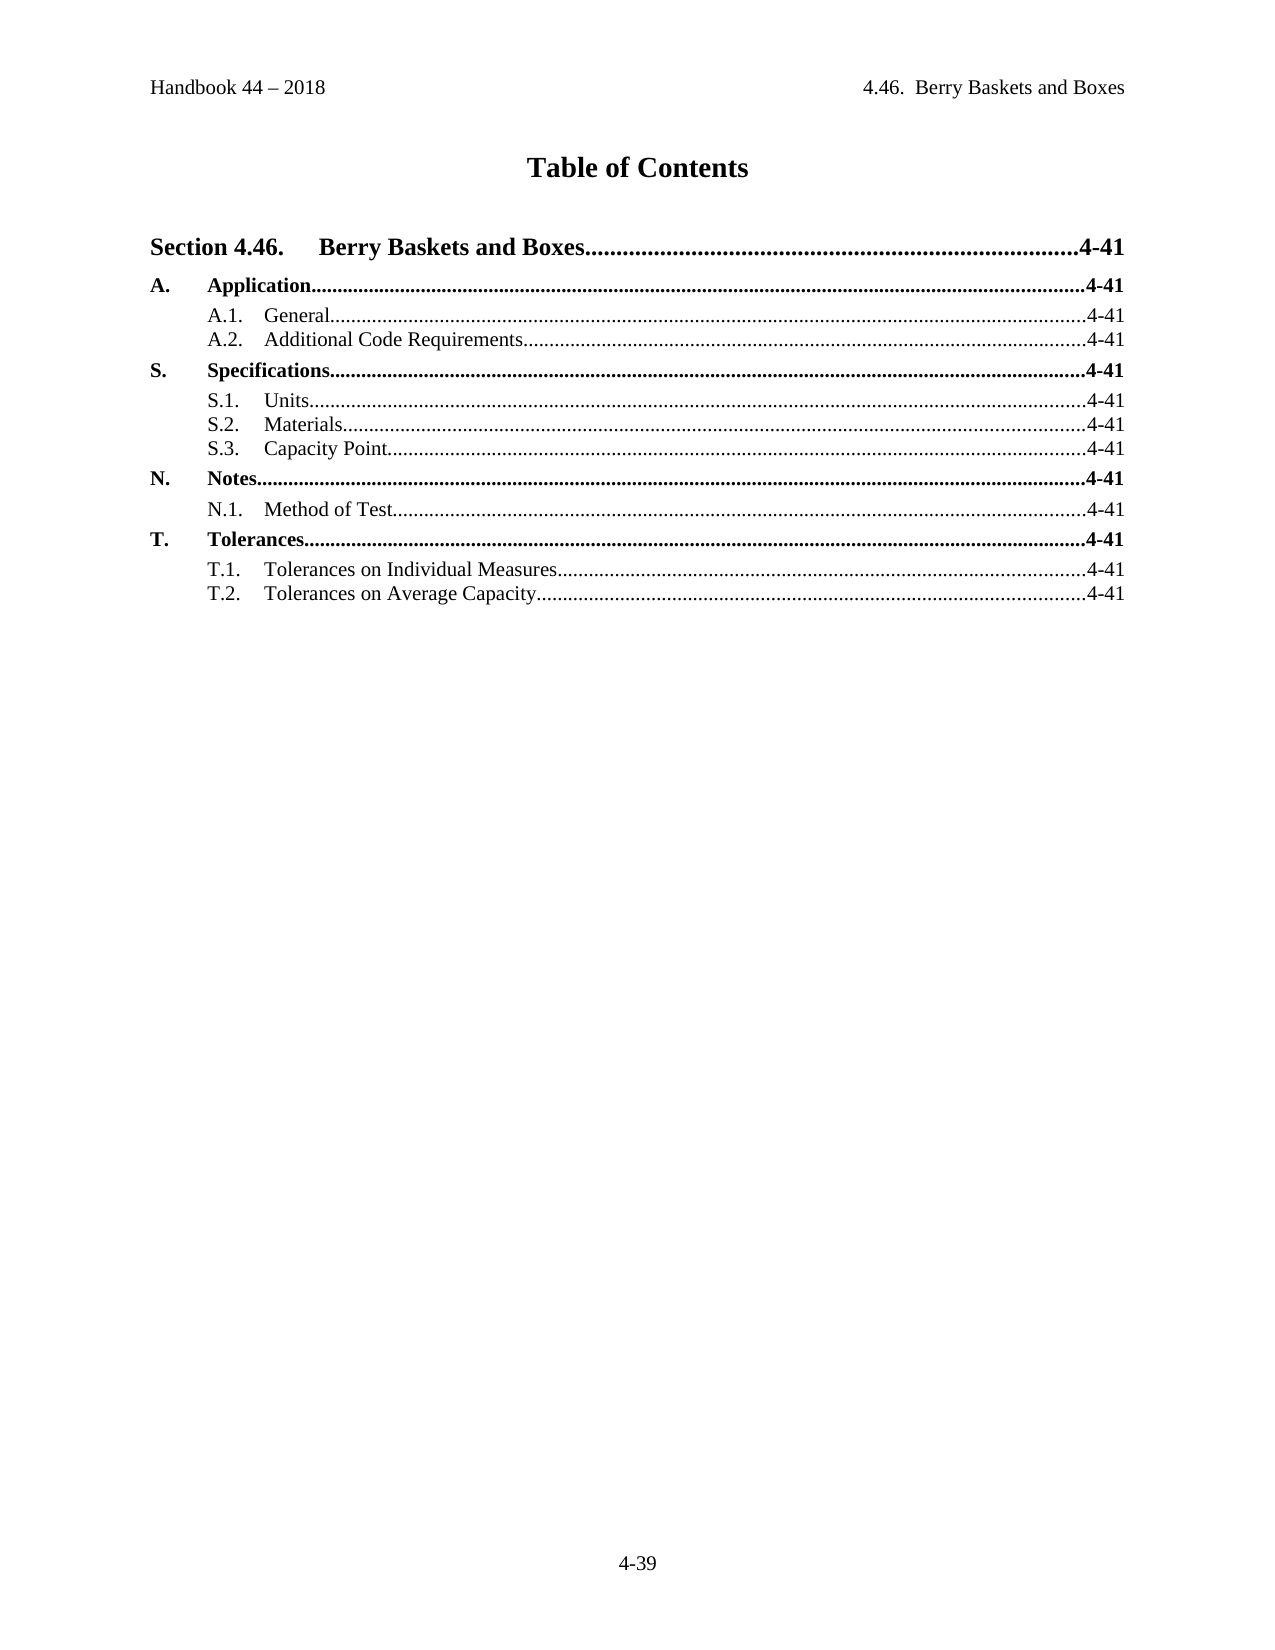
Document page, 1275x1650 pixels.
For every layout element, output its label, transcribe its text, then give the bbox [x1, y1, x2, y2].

text N. Notes 4-41 [150, 466, 1125, 490]
text N.1. Method of Test. 4-41 [207, 497, 1125, 521]
text S.3. Capacity Point. 4-41 [207, 436, 1125, 460]
text Table of Contents [150, 150, 1125, 183]
text S. Specifications 4-41 [150, 358, 1125, 382]
text Section 4.46. Berry Baskets and Boxes 4-41 [150, 232, 1125, 260]
text A. Application 4-41 [150, 273, 1125, 297]
text S.2. Materials. 4-41 [207, 412, 1125, 436]
text S.1. Units. 4-41 [207, 388, 1125, 412]
text T.1. Tolerances on Individual Measures. 4-41 [207, 557, 1125, 581]
text T. Tolerances 4-41 [150, 527, 1125, 551]
text A.2. Additional Code Requirements. 4-41 [207, 327, 1125, 351]
text A.1. General. 4-41 [207, 303, 1125, 327]
text T.2. Tolerances on Average Capacity. 4-41 [207, 581, 1125, 605]
